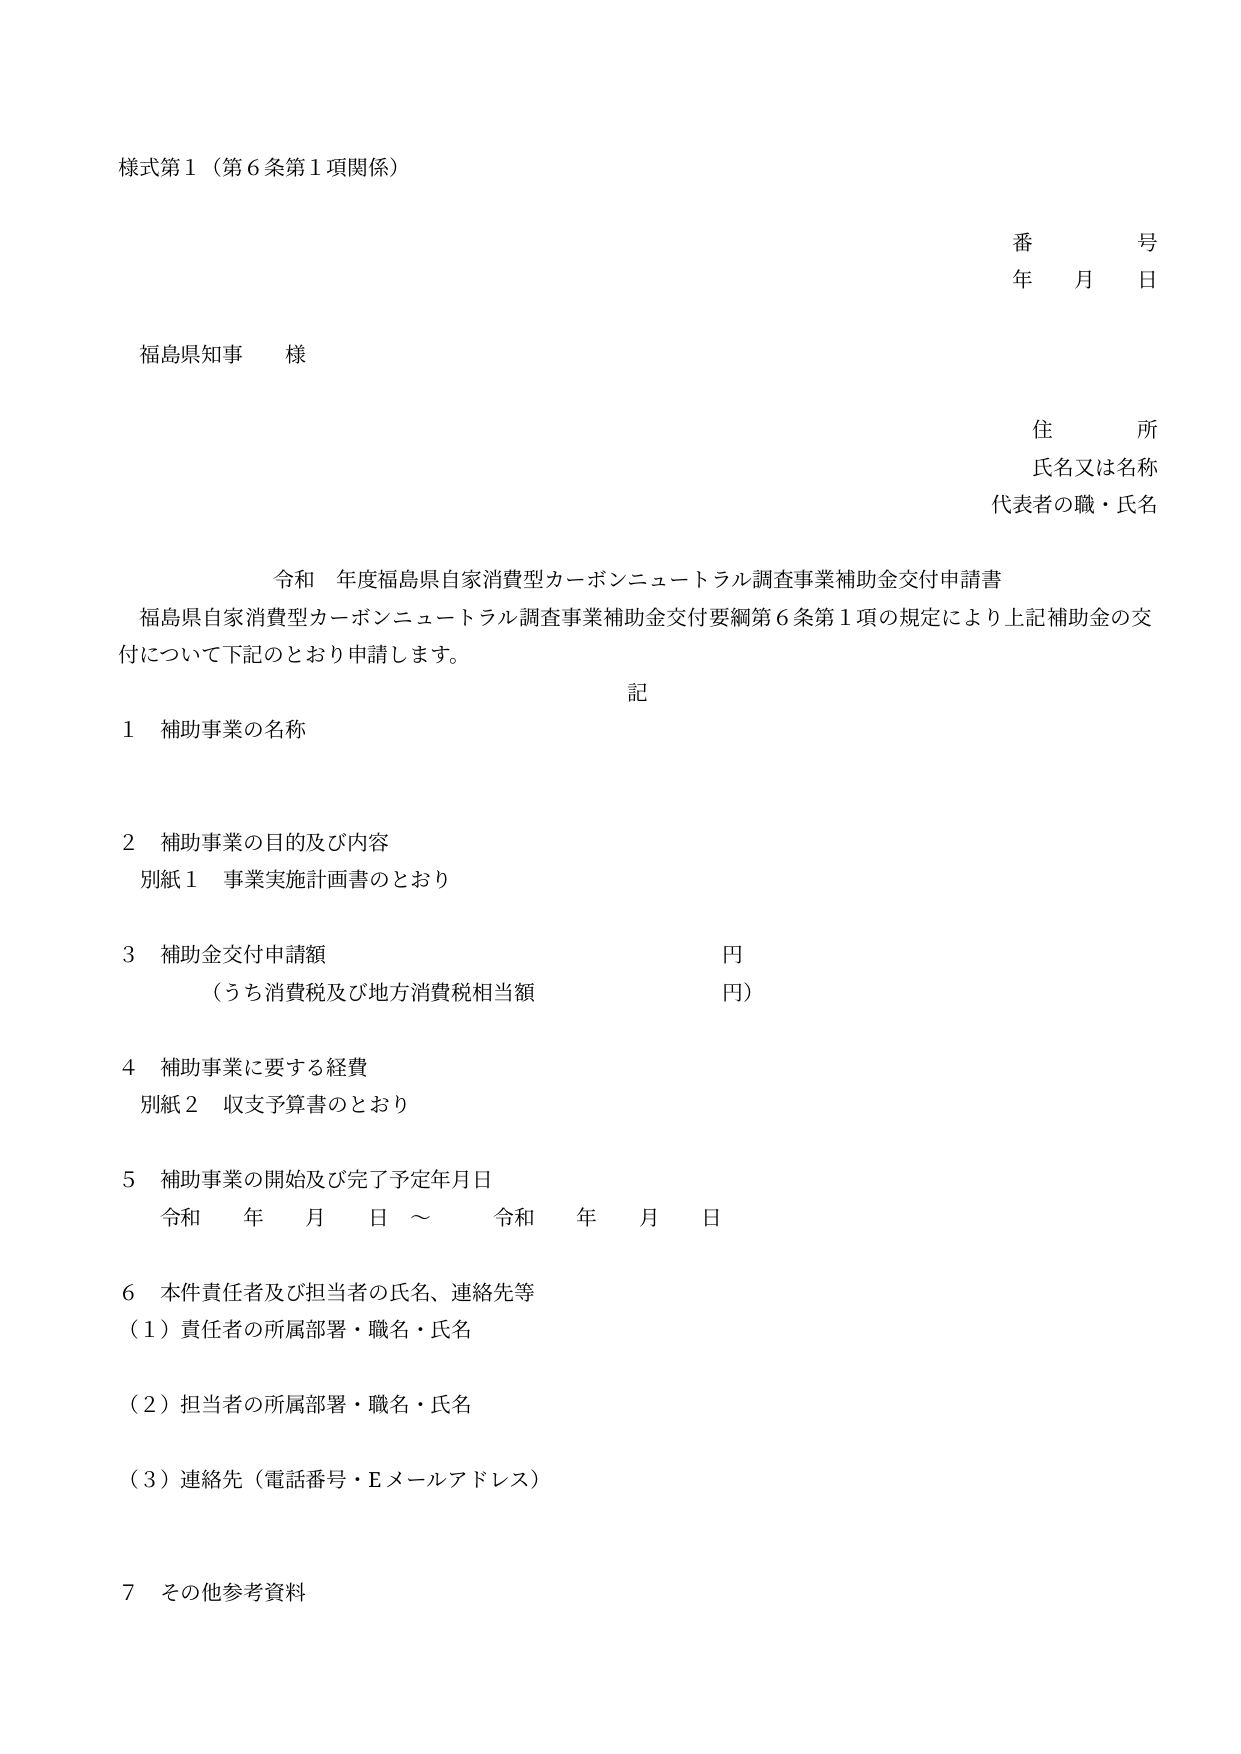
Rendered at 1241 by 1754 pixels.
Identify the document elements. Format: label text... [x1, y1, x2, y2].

text 記 [118, 673, 1157, 710]
text 様式第１（第６条第１項関係） [118, 148, 1157, 185]
text ５ 補助事業の開始及び完了予定年月日 [118, 1160, 1157, 1198]
text １ 補助事業の名称 [118, 710, 1157, 748]
text 福島県知事 様 [118, 335, 1157, 373]
text ３ 補助金交付申請額 円 [118, 935, 1157, 973]
text 令和 年度福島県自家消費型カーボンニュートラル調査事業補助金交付申請書 [118, 560, 1157, 598]
text 別紙２ 収支予算書のとおり [118, 1085, 1157, 1123]
text 別紙１ 事業実施計画書のとおり [118, 860, 1157, 898]
text 令和 年 月 日 ～ 令和 年 月 日 [118, 1198, 1157, 1235]
text （うち消費税及び地方消費税相当額 円） [118, 973, 1157, 1010]
text 住 所 [169, 410, 1157, 448]
text 福島県自家消費型カーボンニュートラル調査事業補助金交付要綱第６条第１項の規定により上記補助金の交付について下記のとおり申請します。 [118, 598, 1157, 673]
text （２）担当者の所属部署・職名・氏名 [118, 1385, 1157, 1423]
text ６ 本件責任者及び担当者の氏名、連絡先等 [118, 1273, 1157, 1310]
text 年 月 日 [118, 260, 1157, 298]
text （３）連絡先（電話番号・Eメールアドレス） [118, 1460, 1157, 1498]
text 氏名又は名称 [169, 448, 1157, 485]
text 番 号 [118, 223, 1157, 260]
text （１）責任者の所属部署・職名・氏名 [118, 1310, 1157, 1348]
text ４ 補助事業に要する経費 [118, 1048, 1157, 1085]
text ７ その他参考資料 [118, 1573, 1157, 1610]
text 代表者の職・氏名 [169, 485, 1157, 523]
text ２ 補助事業の目的及び内容 [118, 823, 1157, 860]
